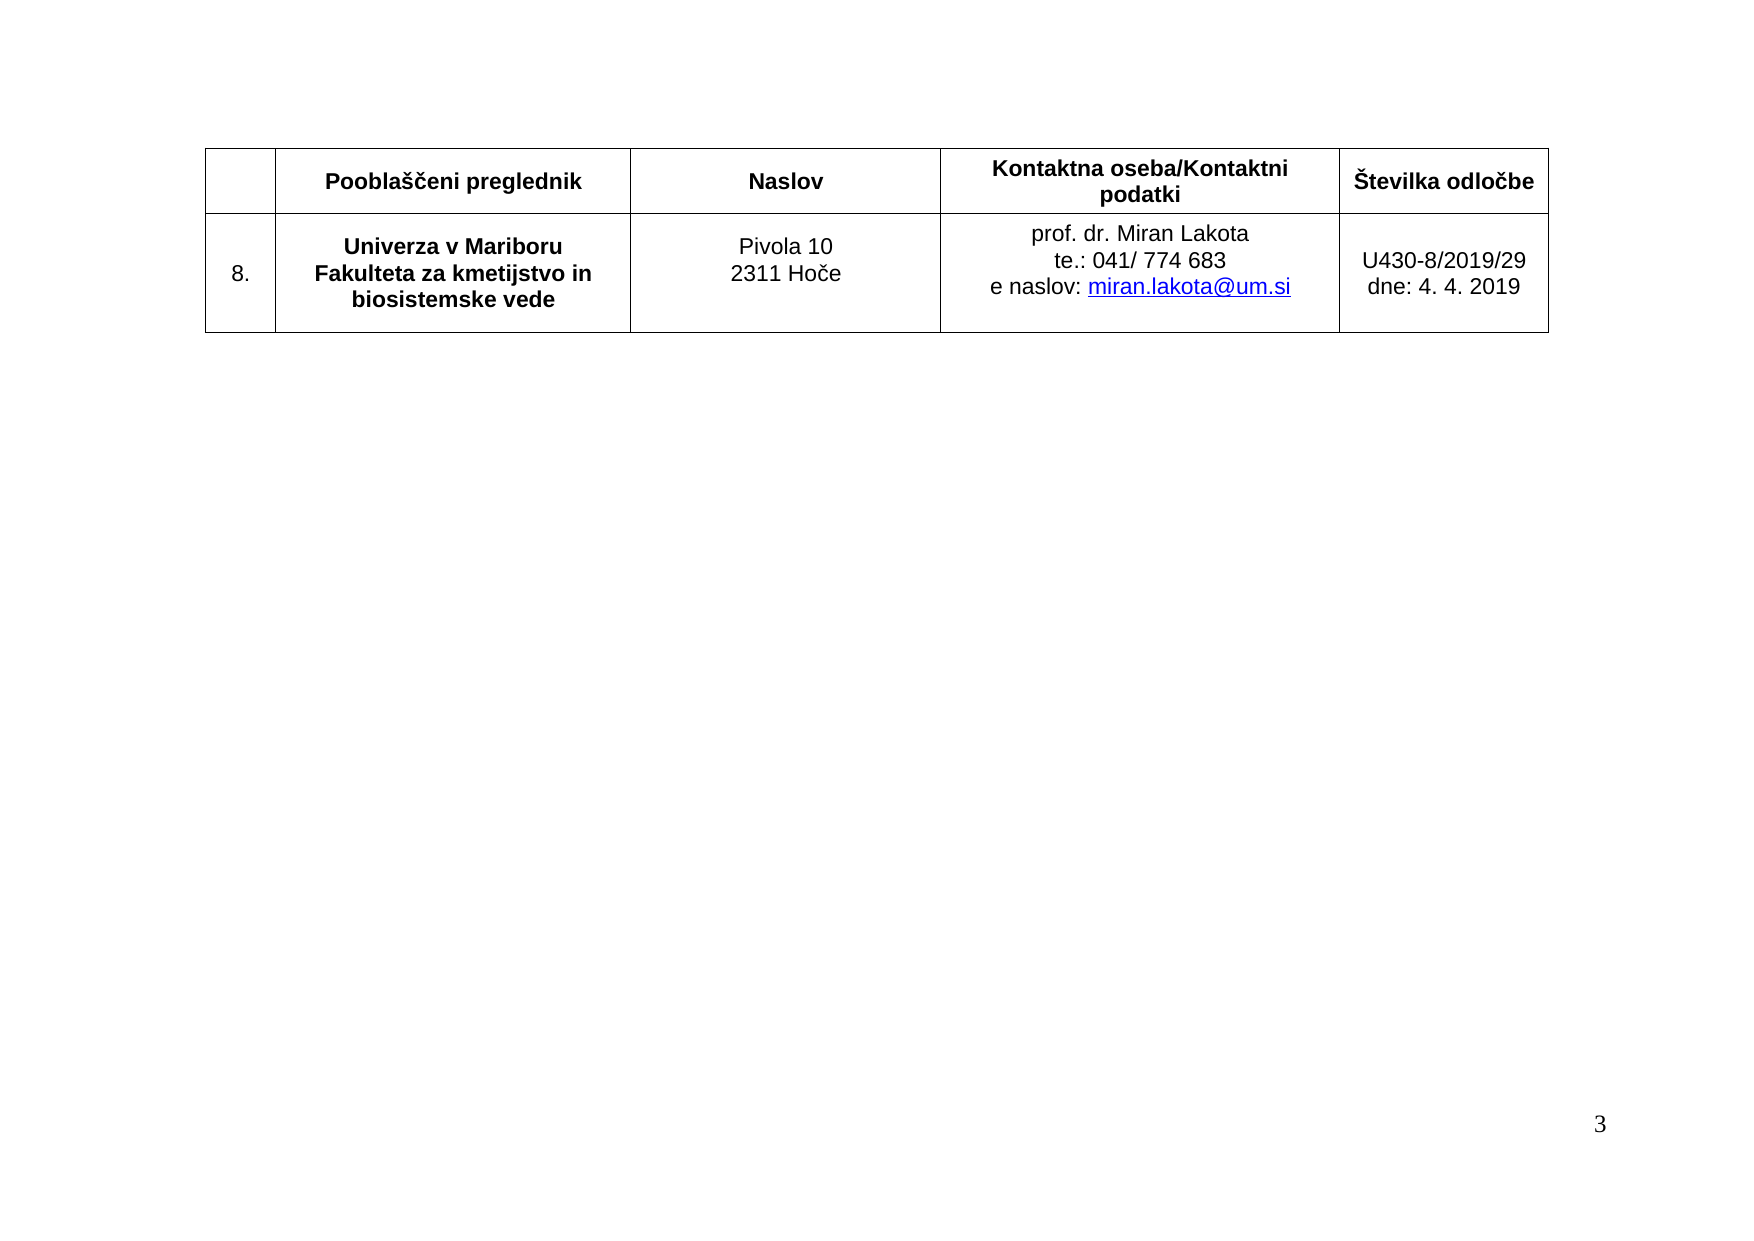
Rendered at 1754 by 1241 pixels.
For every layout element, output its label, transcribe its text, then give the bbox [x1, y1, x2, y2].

table_cell Univerza v Mariboru Fakulteta za kmetijstvo in biosistemske vede [276, 214, 630, 332]
table_header Naslov [631, 149, 940, 213]
table_cell Pivola 10 2311 Hoče [631, 214, 940, 332]
table_header Številka odločbe [1340, 149, 1548, 213]
table_cell U430-8/2019/29 dne: 4. 4. 2019 [1340, 214, 1548, 332]
table_cell 8. [206, 214, 275, 332]
table_cell prof. dr. Miran Lakota te.: 041/ 774 683 e naslov: miran.lakota@um.si [941, 214, 1339, 332]
table_header Kontaktna oseba/Kontaktni podatki [941, 149, 1339, 213]
table_header Pooblaščeni preglednik [276, 149, 630, 213]
table_header [206, 149, 275, 213]
